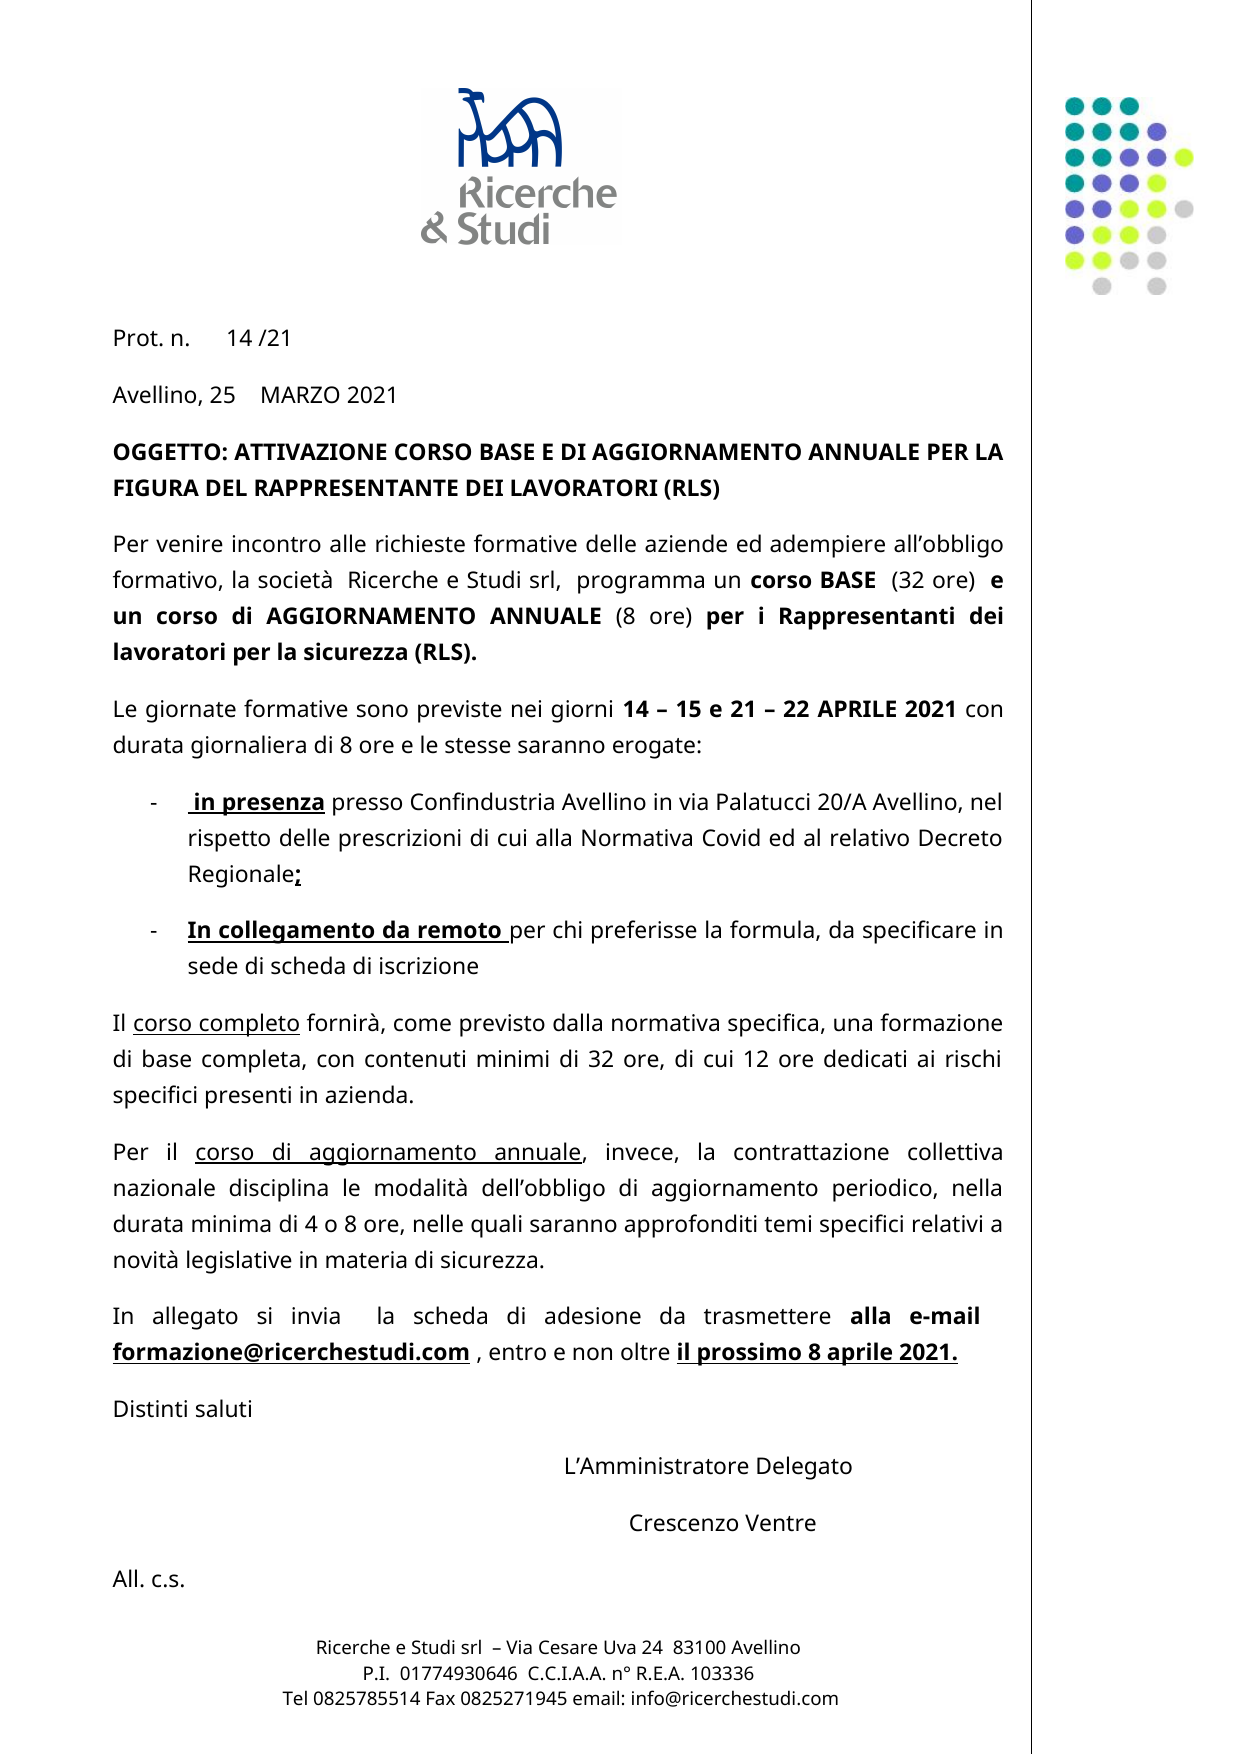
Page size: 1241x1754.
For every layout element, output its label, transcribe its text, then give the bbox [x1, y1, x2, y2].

text In allegato si invia la scheda di adesione da trasmettere alla e-mail formazione@ricerchestudi.com , entro e non oltre il prossimo 8 aprile 2021. [112, 1300, 1004, 1367]
text Le giornate formative sono previste nei giorni 14 – 15 e 21 – 22 APRILE 2021 con durata giornaliera di 8 ore e le stesse saranno erogate: [112, 693, 1004, 760]
text Per il corso di aggiornamento annuale, invece, la contrattazione collettiva nazionale disciplina le modalità dell’obbligo di aggiornamento periodico, nella durata minima di 4 o 8 ore, nelle quali saranno approfonditi temi specifici relativi a novità legislative in materia di sicurezza. [112, 1136, 1004, 1275]
text Il corso completo fornirà, come previsto dalla normativa specifica, una formazione di base completa, con contenuti minimi di 32 ore, di cui 12 ore dedicati ai rischi specifici presenti in azienda. [112, 1007, 1004, 1110]
text Crescenzo Ventre [555, 1507, 1004, 1538]
text Prot. n. 14 /21 [112, 322, 1004, 353]
list in presenza presso Confindustria Avellino in via Palatucci 20/A Avellino, nel rispetto delle prescrizioni di cui alla Normativa Covid ed al relativo Decreto Regionale; [150, 786, 1004, 889]
text Per venire incontro alle richieste formative delle aziende ed adempiere all’obbligo formativo, la società Ricerche e Studi srl, programma un corso BASE (32 ore) e un corso di AGGIORNAMENTO ANNUALE (8 ore) per i Rappresentanti dei lavoratori per la sicurezza (RLS). [112, 528, 1004, 667]
list In collegamento da remoto per chi preferisse la formula, da specificare in sede di scheda di iscrizione [150, 914, 1004, 982]
picture [1065, 97, 1194, 295]
text Avellino, 25 MARZO 2021 [112, 379, 1004, 410]
text OGGETTO: ATTIVAZIONE CORSO BASE E DI AGGIORNAMENTO ANNUALE PER LA FIGURA DEL RAPPRESENTANTE DEI LAVORATORI (RLS) [112, 436, 1004, 503]
text L’Amministratore Delegato [112, 1450, 1004, 1481]
text All. c.s. [112, 1563, 1004, 1594]
picture [421, 88, 622, 245]
text Distinti saluti [112, 1393, 1004, 1424]
